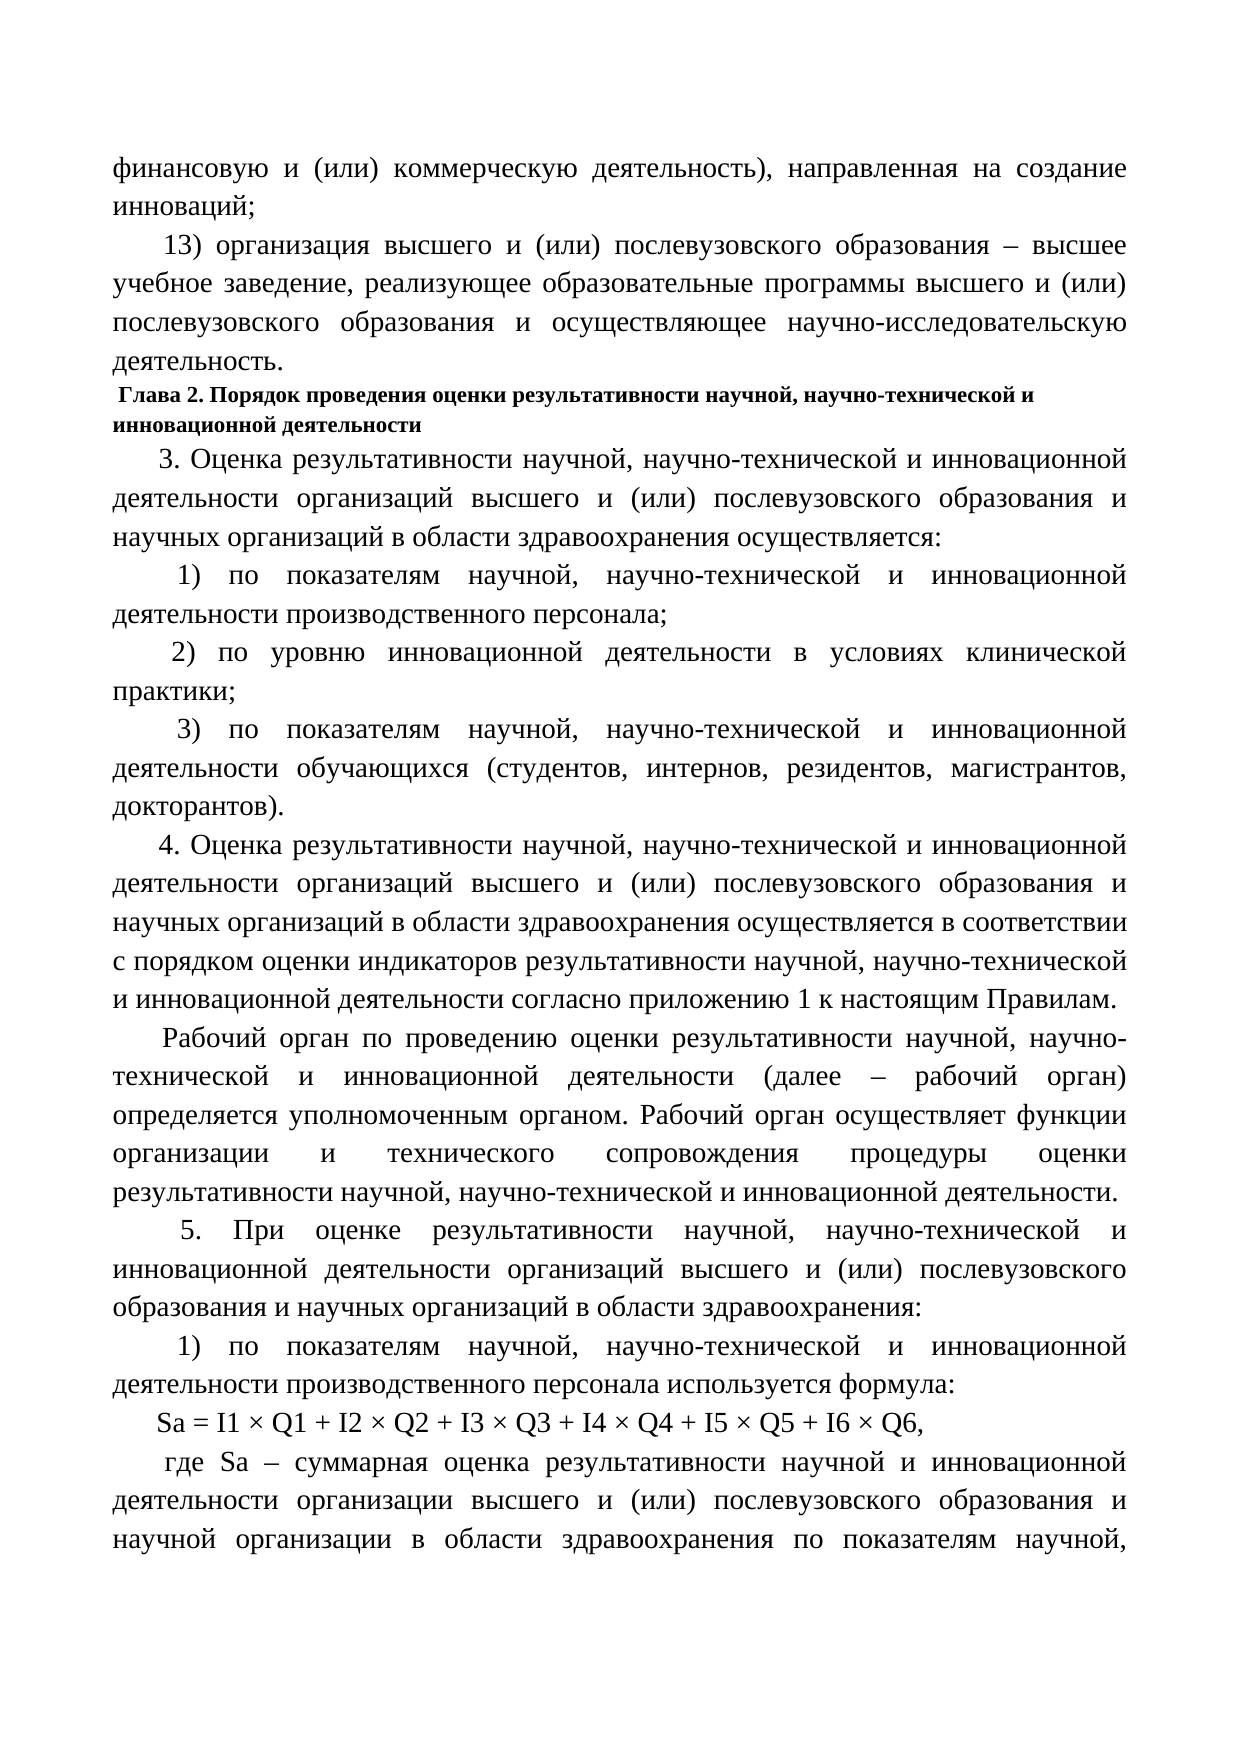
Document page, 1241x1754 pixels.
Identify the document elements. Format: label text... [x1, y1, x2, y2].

text 13) организация высшего и (или) послевузовского образования – высшее учебное заведение, реализующее образовательные программы высшего и (или) послевузовского образования и осуществляющее научно-исследовательскую деятельность. [112, 227, 1128, 376]
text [112, 150, 1128, 222]
text 4. Оценка результативности научной, научно-технической и инновационной деятельности организаций высшего и (или) послевузовского образования и научных организаций в области здравоохранения осуществляется в соответствии с порядком оценки индикаторов результативности научной, научно-технической и инновационной деятельности согласно приложению 1 к настоящим Правилам. [112, 827, 1128, 1015]
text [112, 1444, 1128, 1554]
text 3. Оценка результативности научной, научно-технической и инновационной деятельности организаций высшего и (или) послевузовского образования и научных организаций в области здравоохранения осуществляется: [112, 442, 1128, 552]
text 3) по показателям научной, научно-технической и инновационной деятельности обучающихся (студентов, интернов, резидентов, магистрантов, докторантов). [112, 711, 1128, 822]
text 5. При оценке результативности научной, научно-технической и инновационной деятельности организаций высшего и (или) послевузовского образования и научных организаций в области здравоохранения: [112, 1212, 1128, 1323]
text 1) по показателям научной, научно-технической и инновационной деятельности производственного персонала; [112, 557, 1128, 629]
text Sa = I1 × Q1 + I2 × Q2 + I3 × Q3 + I4 × Q4 + I5 × Q5 + I6 × Q6, [112, 1405, 1128, 1439]
text Глава 2. Порядок проведения оценки результативности научной, научно-технической и инновационной деятельности [112, 381, 1128, 438]
text 1) по показателям научной, научно-технической и инновационной деятельности производственного персонала используется формула: [112, 1328, 1128, 1400]
text Рабочий орган по проведению оценки результативности научной, научно-технической и инновационной деятельности (далее – рабочий орган) определяется уполномоченным органом. Рабочий орган осуществляет функции организации и технического сопровождения процедуры оценки результативности научной, научно-технической и инновационной деятельности. [112, 1020, 1128, 1207]
text 2) по уровню инновационной деятельности в условиях клинической практики; [112, 634, 1128, 706]
